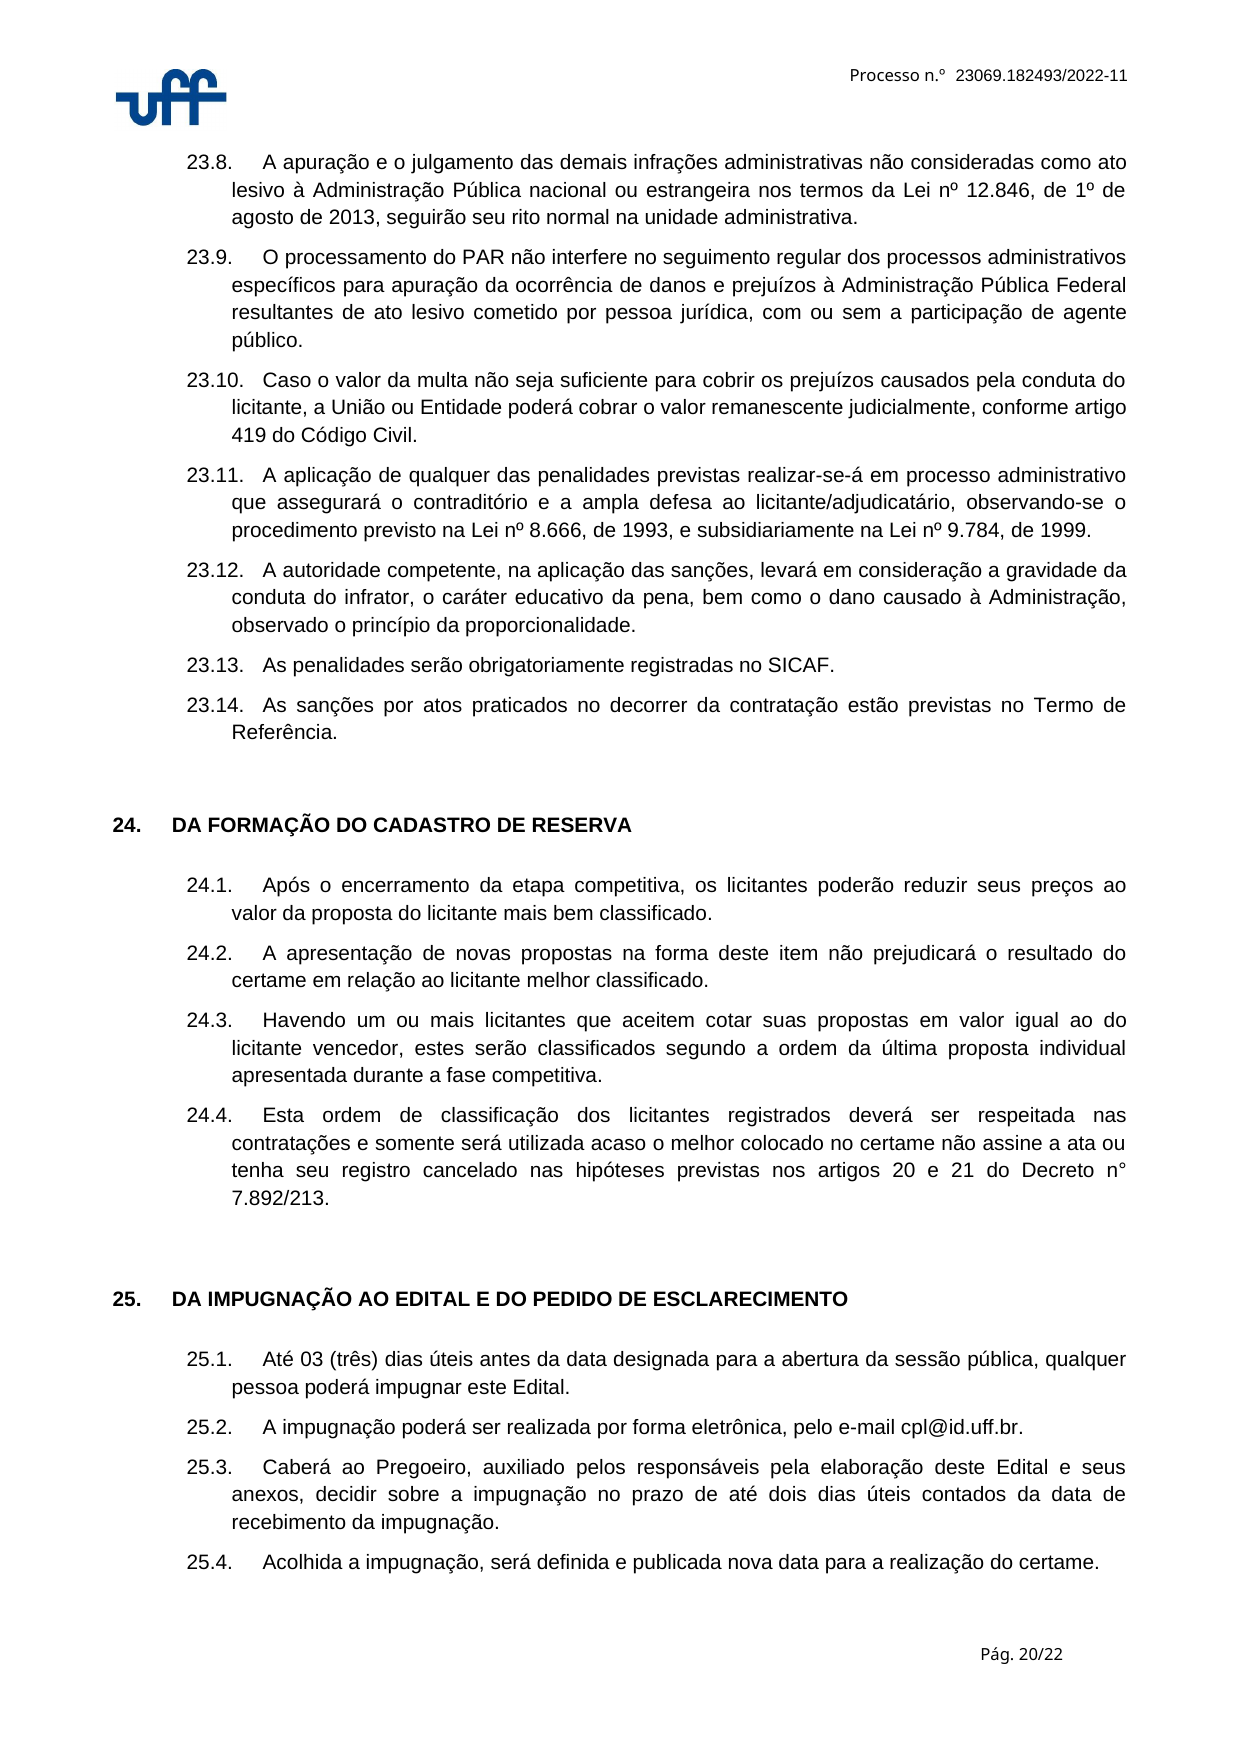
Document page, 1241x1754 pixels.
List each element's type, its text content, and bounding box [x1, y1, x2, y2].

list A aplicação de qualquer das penalidades previstas realizar-se-á em processo administrativo que assegurará o contraditório e a ampla defesa ao licitante/adjudicatário, observando-se o procedimento previsto na Lei nº 8.666, de 1993, e subsidiariamente na Lei nº 9.784, de 1999. [186, 462, 1128, 541]
list A apuração e o julgamento das demais infrações administrativas não consideradas como ato lesivo à Administração Pública nacional ou estrangeira nos termos da Lei nº 12.846, de 1º de agosto de 2013, seguirão seu rito normal na unidade administrativa. [186, 150, 1128, 229]
list O processamento do PAR não interfere no seguimento regular dos processos administrativos específicos para apuração da ocorrência de danos e prejuízos à Administração Pública Federal resultantes de ato lesivo cometido por pessoa jurídica, com ou sem a participação de agente público. [186, 245, 1128, 351]
list Caso o valor da multa não seja suficiente para cobrir os prejuízos causados pela conduta do licitante, a União ou Entidade poderá cobrar o valor remanescente judicialmente, conforme artigo 419 do Código Civil. [186, 367, 1128, 446]
list A autoridade competente, na aplicação das sanções, levará em consideração a gravidade da conduta do infrator, o caráter educativo da pena, bem como o dano causado à Administração, observado o princípio da proporcionalidade. [186, 557, 1128, 636]
list Após o encerramento da etapa competitiva, os licitantes poderão reduzir seus preços ao valor da proposta do licitante mais bem classificado. [186, 873, 1128, 924]
list DA IMPUGNAÇÃO AO EDITAL E DO PEDIDO DE ESCLARECIMENTO [112, 1287, 1128, 1311]
list Acolhida a impugnação, será definida e publicada nova data para a realização do certame. [186, 1550, 1128, 1574]
list DA FORMAÇÃO DO CADASTRO DE RESERVA [112, 812, 1128, 836]
list As sanções por atos praticados no decorrer da contratação estão previstas no Termo de Referência. [186, 692, 1128, 744]
list Até 03 (três) dias úteis antes da data designada para a abertura da sessão pública, qualquer pessoa poderá impugnar este Edital. [186, 1347, 1128, 1399]
list A apresentação de novas propostas na forma deste item não prejudicará o resultado do certame em relação ao licitante melhor classificado. [186, 940, 1128, 992]
list Havendo um ou mais licitantes que aceitem cotar suas propostas em valor igual ao do licitante vencedor, estes serão classificados segundo a ordem da última proposta individual apresentada durante a fase competitiva. [186, 1008, 1128, 1087]
picture [114, 69, 227, 131]
list As penalidades serão obrigatoriamente registradas no SICAF. [186, 652, 1128, 676]
list A impugnação poderá ser realizada por forma eletrônica, pelo e-mail cpl@id.uff.br. [186, 1415, 1128, 1439]
list Caberá ao Pregoeiro, auxiliado pelos responsáveis pela elaboração deste Edital e seus anexos, decidir sobre a impugnação no prazo de até dois dias úteis contados da data de recebimento da impugnação. [186, 1455, 1128, 1534]
list Esta ordem de classificação dos licitantes registrados deverá ser respeitada nas contratações e somente será utilizada acaso o melhor colocado no certame não assine a ata ou tenha seu registro cancelado nas hipóteses previstas nos artigos 20 e 21 do Decreto n° 7.892/213. [186, 1103, 1128, 1209]
